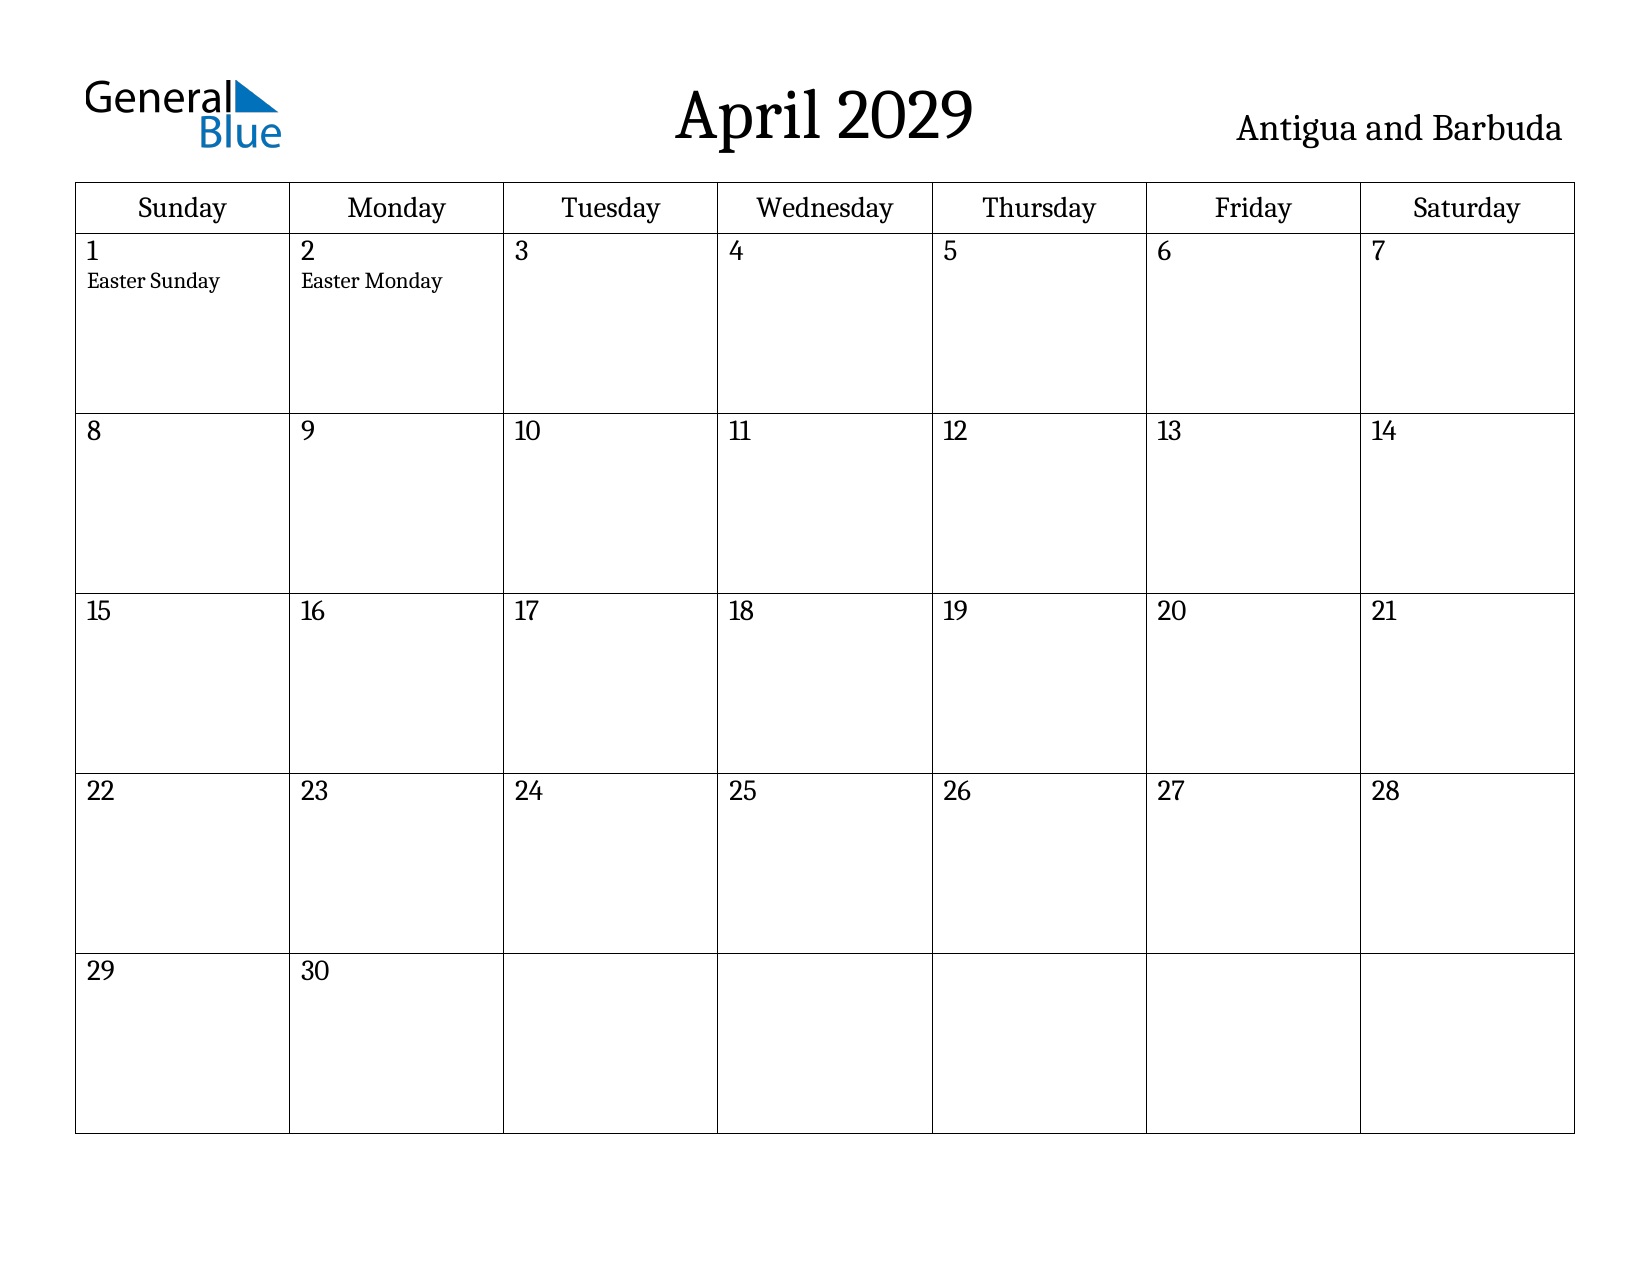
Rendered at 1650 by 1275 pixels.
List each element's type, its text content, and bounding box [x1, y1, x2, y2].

table_cell 20 [1147, 594, 1360, 627]
table_cell 25 [718, 774, 932, 807]
table_cell 26 [933, 774, 1146, 807]
table_cell [1361, 448, 1574, 593]
table_cell [76, 988, 289, 1133]
table_cell [1147, 448, 1360, 593]
table_cell [933, 954, 1146, 987]
table_cell 9 [290, 414, 503, 447]
table_cell [504, 627, 717, 773]
table_cell 7 [1361, 234, 1574, 267]
table_cell [290, 988, 503, 1133]
table_cell 16 [290, 594, 503, 627]
table_cell [933, 808, 1146, 953]
table_cell [718, 954, 932, 987]
picture [86, 80, 281, 148]
table_cell [1147, 988, 1360, 1133]
table_cell [933, 627, 1146, 773]
table_cell [504, 448, 717, 593]
table_cell 19 [933, 594, 1146, 627]
table_cell Friday [1147, 183, 1360, 233]
table_cell [76, 808, 289, 953]
table_cell 18 [718, 594, 932, 627]
table_cell [1147, 808, 1360, 953]
table_cell 21 [1361, 594, 1574, 627]
table_cell Tuesday [504, 183, 717, 233]
table_cell 22 [76, 774, 289, 807]
table_cell 5 [933, 234, 1146, 267]
table_cell [504, 267, 717, 413]
table_cell 24 [504, 774, 717, 807]
table_cell Thursday [933, 183, 1146, 233]
table_cell [718, 808, 932, 953]
table_header April 2029 [504, 75, 1146, 182]
table_cell [504, 954, 717, 987]
table_cell 28 [1361, 774, 1574, 807]
table_cell 10 [504, 414, 717, 447]
table_cell [76, 448, 289, 593]
table_cell 27 [1147, 774, 1360, 807]
table_cell 3 [504, 234, 717, 267]
table_cell [1147, 267, 1360, 413]
table_cell 29 [76, 954, 289, 987]
table_cell [933, 988, 1146, 1133]
table_cell 13 [1147, 414, 1360, 447]
table_cell 11 [718, 414, 932, 447]
table_cell [718, 627, 932, 773]
table_cell Easter Monday [290, 267, 503, 413]
table_cell [504, 808, 717, 953]
table_cell 1 [76, 234, 289, 267]
table_cell [1361, 954, 1574, 987]
table_cell Wednesday [718, 183, 932, 233]
table_cell Monday [290, 183, 503, 233]
table_cell [718, 988, 932, 1133]
table_cell [1361, 988, 1574, 1133]
table_cell 23 [290, 774, 503, 807]
table_header Antigua and Barbuda [1146, 75, 1574, 182]
table_cell 4 [718, 234, 932, 267]
table_cell 15 [76, 594, 289, 627]
table_cell [933, 267, 1146, 413]
table_cell Saturday [1361, 183, 1574, 233]
table_cell Sunday [76, 183, 289, 233]
table_cell 2 [290, 234, 503, 267]
table_cell 12 [933, 414, 1146, 447]
table_cell [290, 627, 503, 773]
table_cell [718, 267, 932, 413]
table_cell [1147, 627, 1360, 773]
table_header [76, 75, 503, 182]
table_cell [718, 448, 932, 593]
table_cell [1147, 954, 1360, 987]
table_cell 8 [76, 414, 289, 447]
table_cell [504, 988, 717, 1133]
table_cell [1361, 627, 1574, 773]
table_cell Easter Sunday [76, 267, 289, 413]
table_cell 14 [1361, 414, 1574, 447]
table_cell 30 [290, 954, 503, 987]
table_cell [290, 808, 503, 953]
table_cell [1361, 808, 1574, 953]
table_cell [76, 627, 289, 773]
table_cell 17 [504, 594, 717, 627]
table_cell 6 [1147, 234, 1360, 267]
table_cell [1361, 267, 1574, 413]
table_cell [933, 448, 1146, 593]
table_cell [290, 448, 503, 593]
